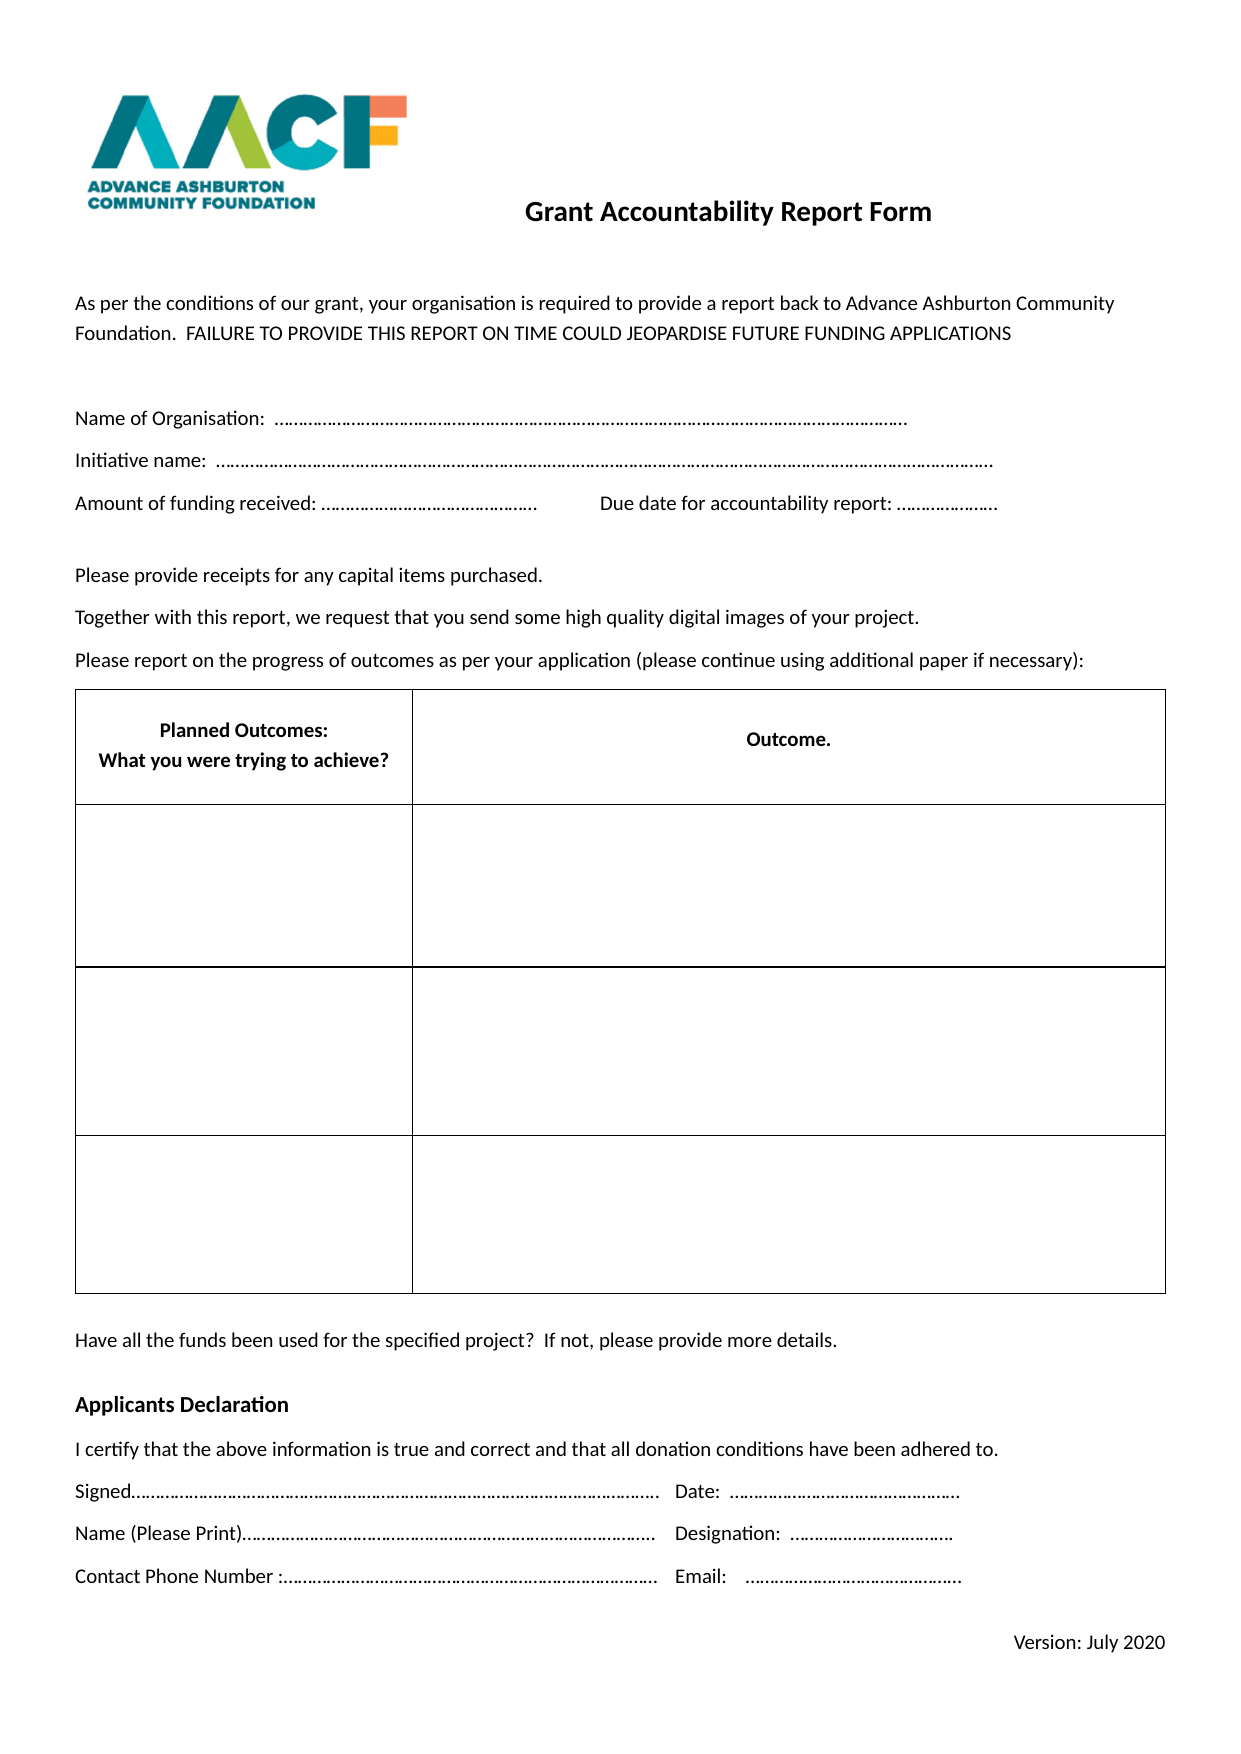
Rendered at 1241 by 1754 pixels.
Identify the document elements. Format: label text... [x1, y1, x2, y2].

text Together with this report, we request that you send some high quality digital images of your project. [75, 604, 1165, 630]
table_cell [76, 805, 412, 966]
table_header Planned Outcomes: What you were trying to achieve? [76, 690, 412, 804]
text Applicants Declaration [75, 1390, 1165, 1418]
table_header Outcome. [413, 690, 1165, 804]
table_cell [413, 1136, 1165, 1293]
text Contact Phone Number :…………………………………………………………………… Email: ……………………………………… [75, 1563, 1165, 1588]
text Signed……………………………………………………………………………………………….. Date: ………………………………………… [75, 1478, 1165, 1504]
text I certify that the above information is true and correct and that all donation conditions have been adhered to. [75, 1436, 1165, 1461]
text Have all the funds been used for the specified project? If not, please provide more details. [75, 1327, 1165, 1353]
picture [75, 75, 421, 222]
text Name of Organisation: …………………………………………………………………………………………………………………… [75, 405, 1165, 430]
text Please report on the progress of outcomes as per your application (please continue using additional paper if necessary): [75, 647, 1165, 672]
text Initiative name: ……………………………………………………………………………………………………………………………………………… [75, 447, 1165, 473]
table_cell [413, 805, 1165, 966]
text Please provide receipts for any capital items purchased. [75, 562, 1165, 587]
table_cell [413, 968, 1165, 1135]
table_cell [76, 968, 412, 1135]
text As per the conditions of our grant, your organisation is required to provide a report back to Advance Ashburton Community Foundation. FAILURE TO PROVIDE THIS REPORT ON TIME COULD JEOPARDISE FUTURE FUNDING APPLICATIONS [75, 290, 1165, 346]
text Amount of funding received: ……………………………………… Due date for accountability report: ………………… [75, 490, 1165, 515]
text Name (Please Print)………………………………………………………………………….. Designation: ……………………………. [75, 1521, 1165, 1546]
table_cell [76, 1136, 412, 1293]
